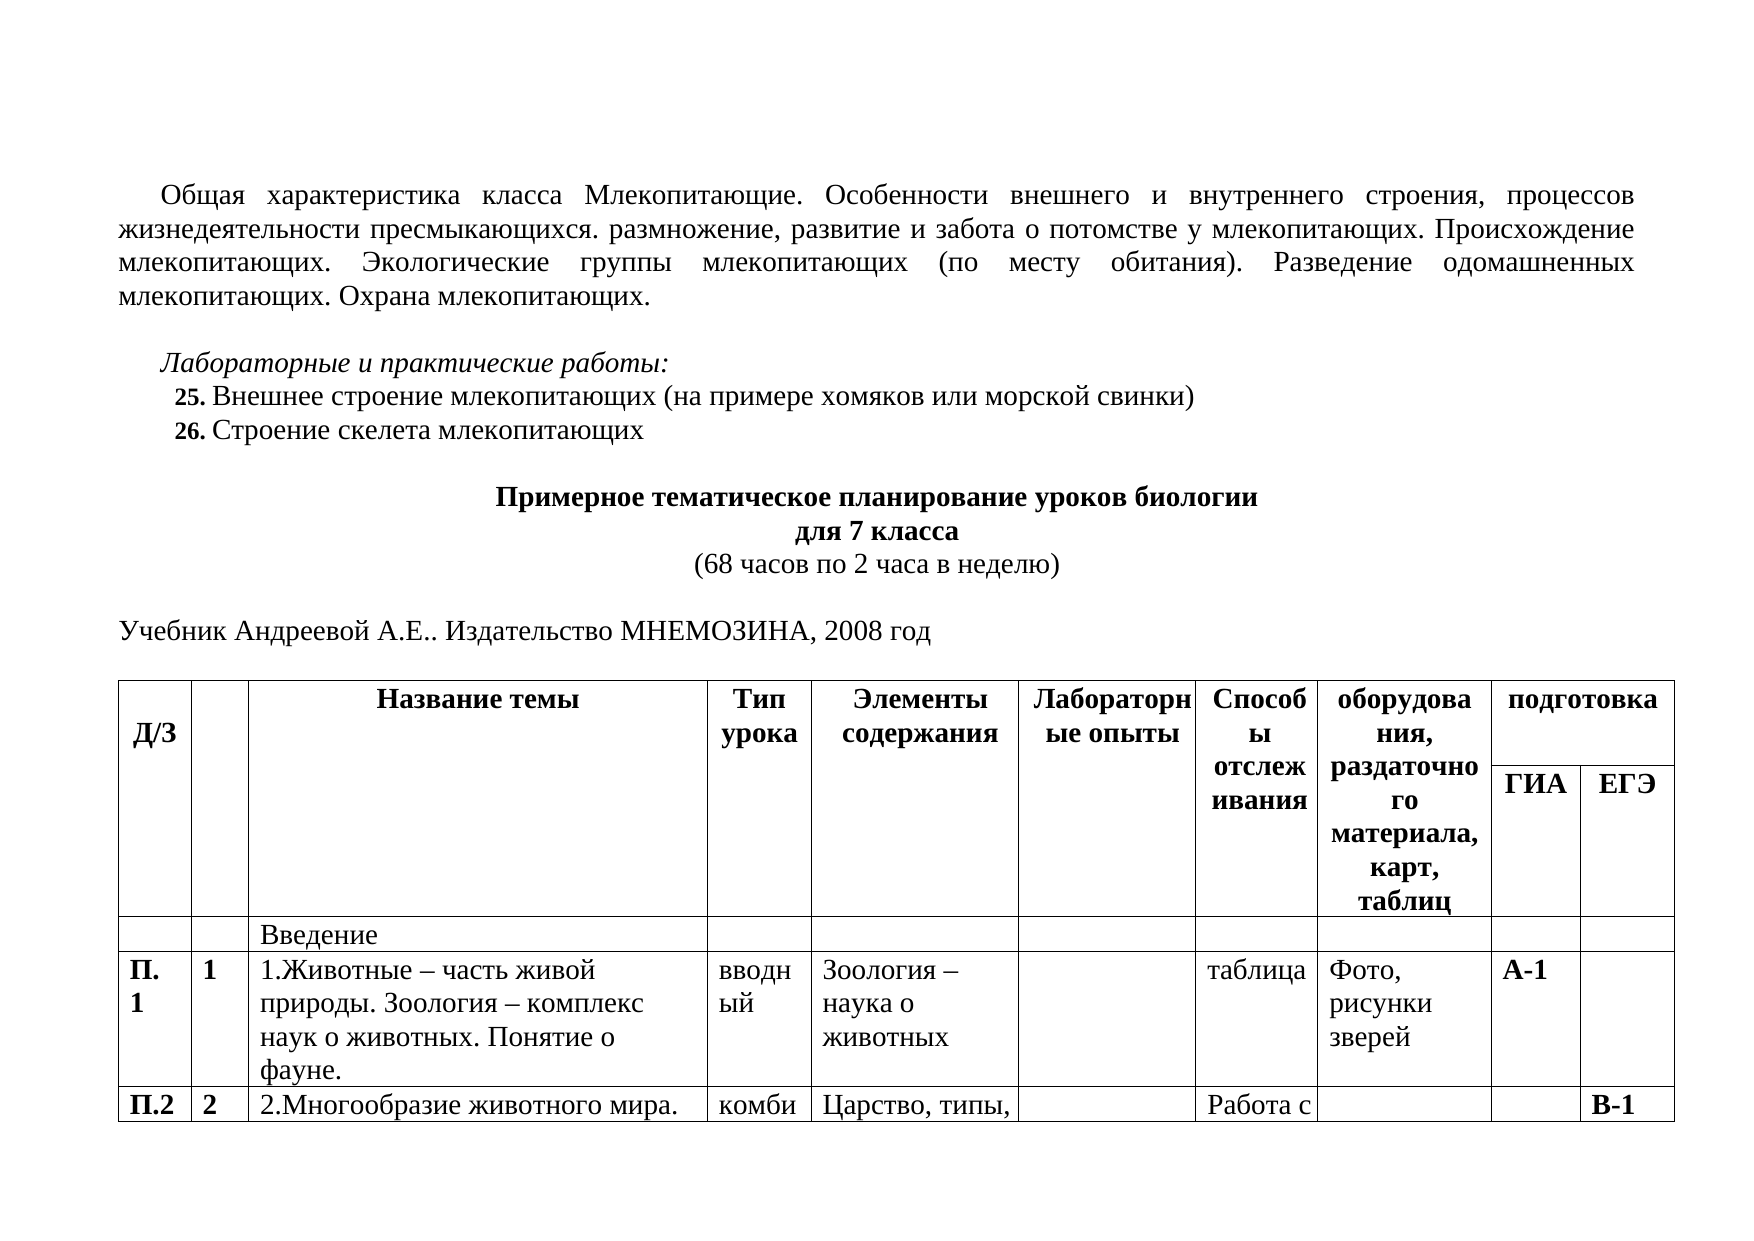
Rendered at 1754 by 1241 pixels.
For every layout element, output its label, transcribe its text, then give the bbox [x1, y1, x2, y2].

table_cell ЕГЭ [1581, 766, 1674, 916]
table_cell В-1 [1581, 1087, 1674, 1121]
table_cell [1196, 917, 1317, 951]
table_header [192, 681, 248, 916]
table_cell [1318, 917, 1491, 951]
table_header Тип урока [708, 681, 811, 916]
table_cell [1581, 917, 1674, 951]
table_cell [1492, 1087, 1580, 1121]
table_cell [812, 1087, 1018, 1121]
table_cell Работа с текстом [1196, 1087, 1317, 1121]
table_cell П.2. [119, 1087, 191, 1121]
table_cell А-1 [1492, 952, 1580, 1086]
table_header подготовка [1492, 681, 1674, 765]
table_cell [119, 917, 191, 951]
text для 7 класса [118, 513, 1636, 546]
table_header Название темы [249, 681, 707, 916]
list Внешнее строение млекопитающих (на примере хомяков или морской свинки) [174, 378, 1636, 412]
table_cell ГИА [1492, 766, 1580, 916]
table_cell [1492, 917, 1580, 951]
text Примерное тематическое планирование уроков биологии [118, 479, 1636, 513]
table_cell Зоология –наука о животных [812, 952, 1018, 1086]
table_cell [1019, 917, 1195, 951]
table_cell [1019, 1087, 1195, 1121]
table_cell [1019, 952, 1195, 1086]
table_cell 1 [192, 952, 248, 1086]
table_cell П. 1 [119, 952, 191, 1086]
table_cell вводный [708, 952, 811, 1086]
table_cell [708, 917, 811, 951]
table_header Д/З [119, 681, 191, 916]
table_cell [192, 917, 248, 951]
table_cell таблица [1196, 952, 1317, 1086]
table_cell комбинированный [708, 1087, 811, 1121]
table_cell 2 [192, 1087, 248, 1121]
table_header оборудования, раздаточного материала, карт, таблиц [1318, 681, 1491, 916]
table_cell [1581, 952, 1674, 1086]
text Общая характеристика класса Млекопитающие. Особенности внешнего и внутреннего строения, процессов жизнедеятельности пресмыкающихся. размножение, развитие и забота о потомстве у млекопитающих. Происхождение млекопитающих. Экологические группы млекопитающих (по месту обитания). Разведение одомашненных млекопитающих. Охрана млекопитающих. [118, 177, 1636, 311]
table_cell Фото, рисунки зверей [1318, 952, 1491, 1086]
text Лабораторные и практические работы: [118, 345, 1636, 378]
table_cell [1318, 1087, 1491, 1121]
table_cell Введение [249, 917, 707, 951]
text (68 часов по 2 часа в неделю) [118, 546, 1636, 580]
table_header Способы отслеживания [1196, 681, 1317, 916]
table_cell 1.Животные – часть живой природы. Зоология – комплекс наук о животных. Понятие о фауне. [249, 952, 707, 1086]
list Строение скелета млекопитающих [174, 412, 1636, 446]
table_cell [249, 1087, 707, 1121]
table_cell [812, 917, 1018, 951]
table_header Лабораторные опыты [1019, 681, 1195, 916]
table_header Элементы содержания [812, 681, 1018, 916]
text Учебник Андреевой А.Е.. Издательство МНЕМОЗИНА, 2008 год [118, 613, 1636, 647]
